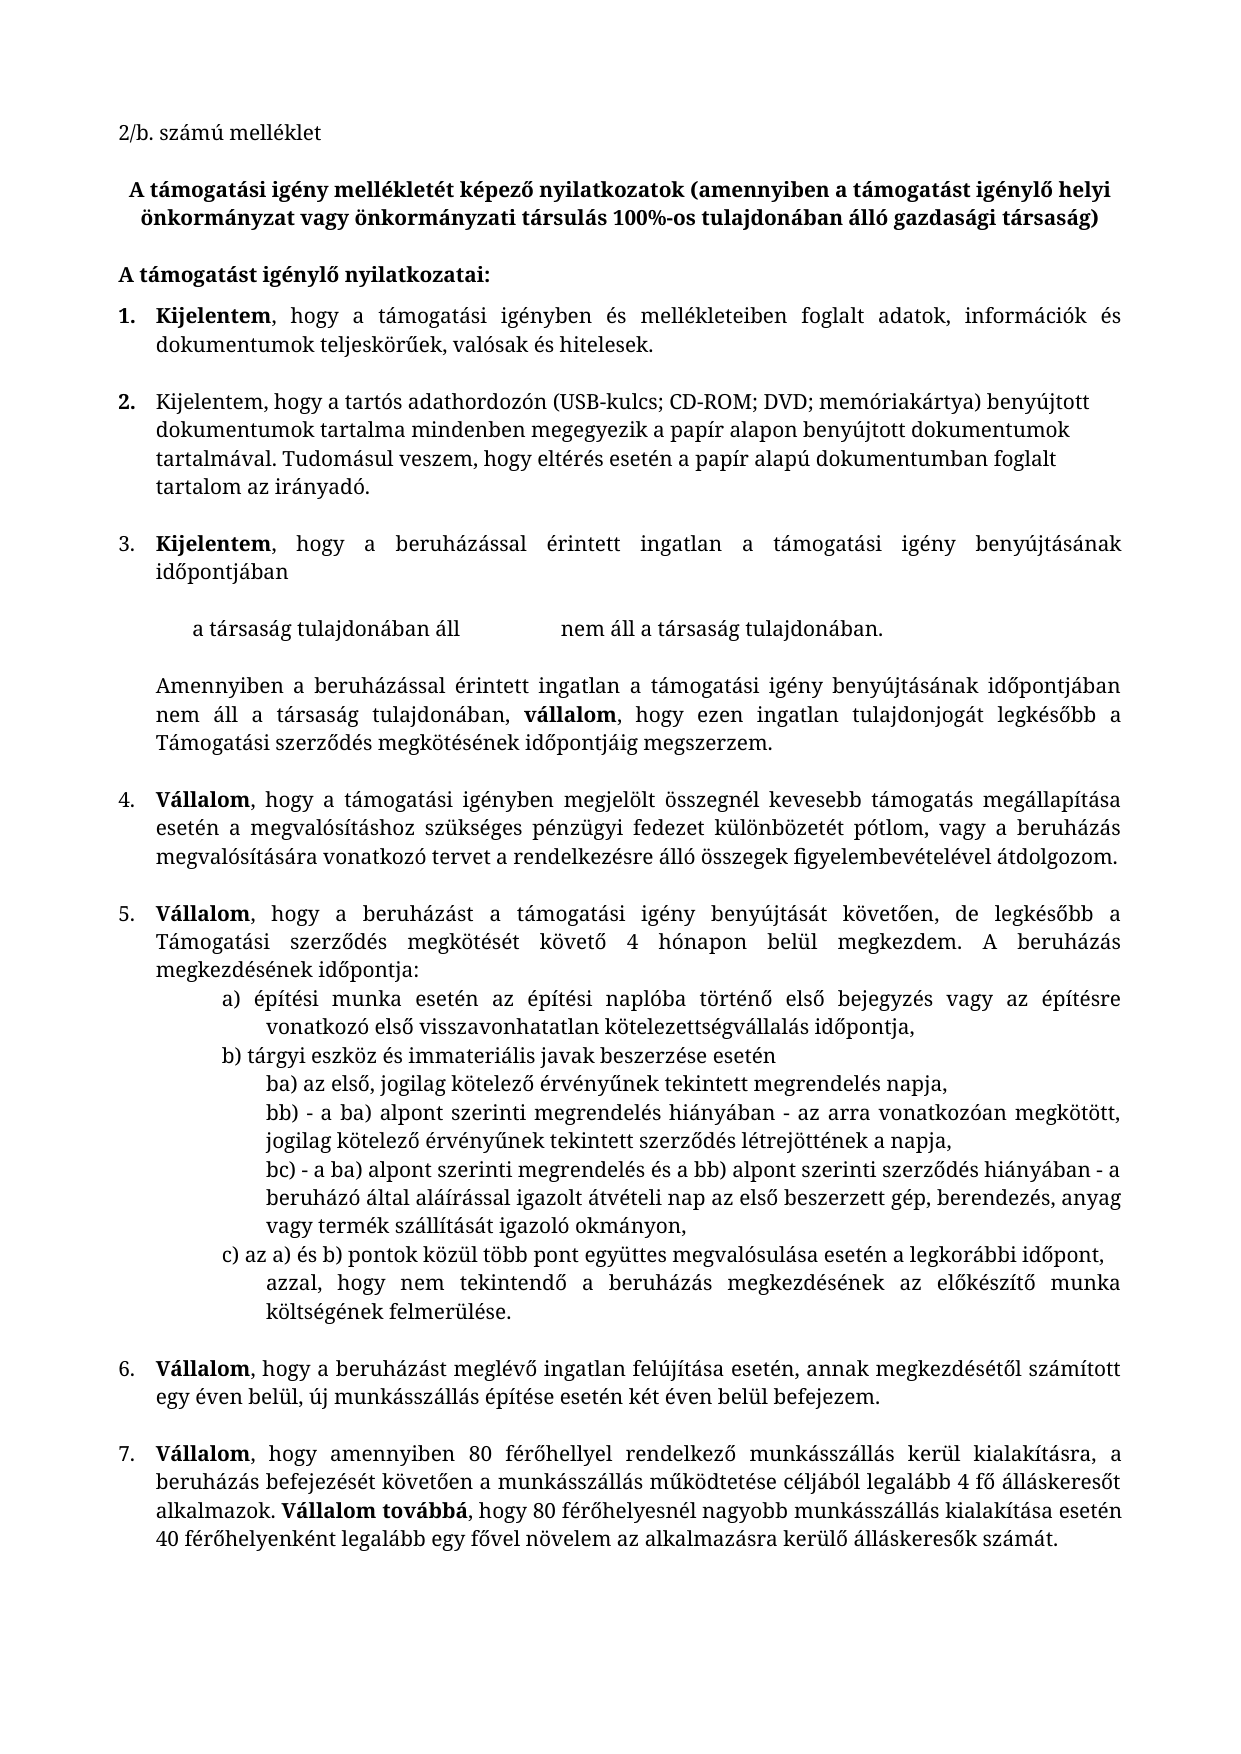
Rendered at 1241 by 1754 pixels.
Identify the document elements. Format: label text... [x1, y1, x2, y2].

list Vállalom, hogy a támogatási igényben megjelölt összegnél kevesebb támogatás megállapítása esetén a megvalósításhoz szükséges pénzügyi fedezet különbözetét pótlom, vagy a beruházás megvalósítására vonatkozó tervet a rendelkezésre álló összegek figyelembevételével átdolgozom. [118, 785, 1122, 870]
text b) tárgyi eszköz és immateriális javak beszerzése esetén [222, 1041, 1122, 1069]
text c) az a) és b) pontok közül több pont együttes megvalósulása esetén a legkorábbi időpont, [222, 1240, 1122, 1268]
list Kijelentem, hogy a támogatási igényben és mellékleteiben foglalt adatok, információk és dokumentumok teljeskörűek, valósak és hitelesek. [118, 302, 1122, 358]
list Kijelentem, hogy a beruházással érintett ingatlan a támogatási igény benyújtásának időpontjában [118, 529, 1122, 586]
text a társaság tulajdonában áll nem áll a társaság tulajdonában. [156, 614, 1122, 643]
list Vállalom, hogy amennyiben 80 férőhellyel rendelkező munkásszállás kerül kialakításra, a beruházás befejezését követően a munkásszállás működtetése céljából legalább 4 fő álláskeresőt alkalmazok. Vállalom továbbá, hogy 80 férőhelyesnél nagyobb munkásszállás kialakítása esetén 40 férőhelyenként legalább egy fővel növelem az alkalmazásra kerülő álláskeresők számát. [118, 1439, 1122, 1553]
text ba) az első, jogilag kötelező érvényűnek tekintett megrendelés napja, [266, 1069, 1122, 1098]
text azzal, hogy nem tekintendő a beruházás megkezdésének az előkészítő munka költségének felmerülése. [266, 1268, 1122, 1325]
list Vállalom, hogy a beruházást a támogatási igény benyújtását követően, de legkésőbb a Támogatási szerződés megkötését követő 4 hónapon belül megkezdem. A beruházás megkezdésének időpontja: [118, 899, 1122, 984]
list Vállalom, hogy a beruházást meglévő ingatlan felújítása esetén, annak megkezdésétől számított egy éven belül, új munkásszállás építése esetén két éven belül befejezem. [118, 1354, 1122, 1411]
text bc) - a ba) alpont szerinti megrendelés és a bb) alpont szerinti szerződés hiányában - a beruházó által aláírással igazolt átvételi nap az első beszerzett gép, berendezés, anyag vagy termék szállítását igazoló okmányon, [266, 1155, 1122, 1240]
text bb) - a ba) alpont szerinti megrendelés hiányában - az arra vonatkozóan megkötött, jogilag kötelező érvényűnek tekintett szerződés létrejöttének a napja, [266, 1098, 1122, 1155]
text 2/b. számú melléklet [118, 118, 1122, 147]
text a) építési munka esetén az építési naplóba történő első bejegyzés vagy az építésre vonatkozó első visszavonhatatlan kötelezettségvállalás időpontja, [222, 984, 1122, 1041]
text Amennyiben a beruházással érintett ingatlan a támogatási igény benyújtásának időpontjában nem áll a társaság tulajdonában, vállalom, hogy ezen ingatlan tulajdonjogát legkésőbb a Támogatási szerződés megkötésének időpontjáig megszerzem. [156, 671, 1122, 757]
text A támogatást igénylő nyilatkozatai: [118, 261, 1122, 289]
text A támogatási igény mellékletét képező nyilatkozatok (amennyiben a támogatást igénylő helyi önkormányzat vagy önkormányzati társulás 100%-os tulajdonában álló gazdasági társaság) [118, 175, 1122, 232]
list Kijelentem, hogy a tartós adathordozón (USB-kulcs; CD-ROM; DVD; memóriakártya) benyújtott dokumentumok tartalma mindenben megegyezik a papír alapon benyújtott dokumentumok tartalmával. Tudomásul veszem, hogy eltérés esetén a papír alapú dokumentumban foglalt tartalom az irányadó. [118, 387, 1122, 501]
